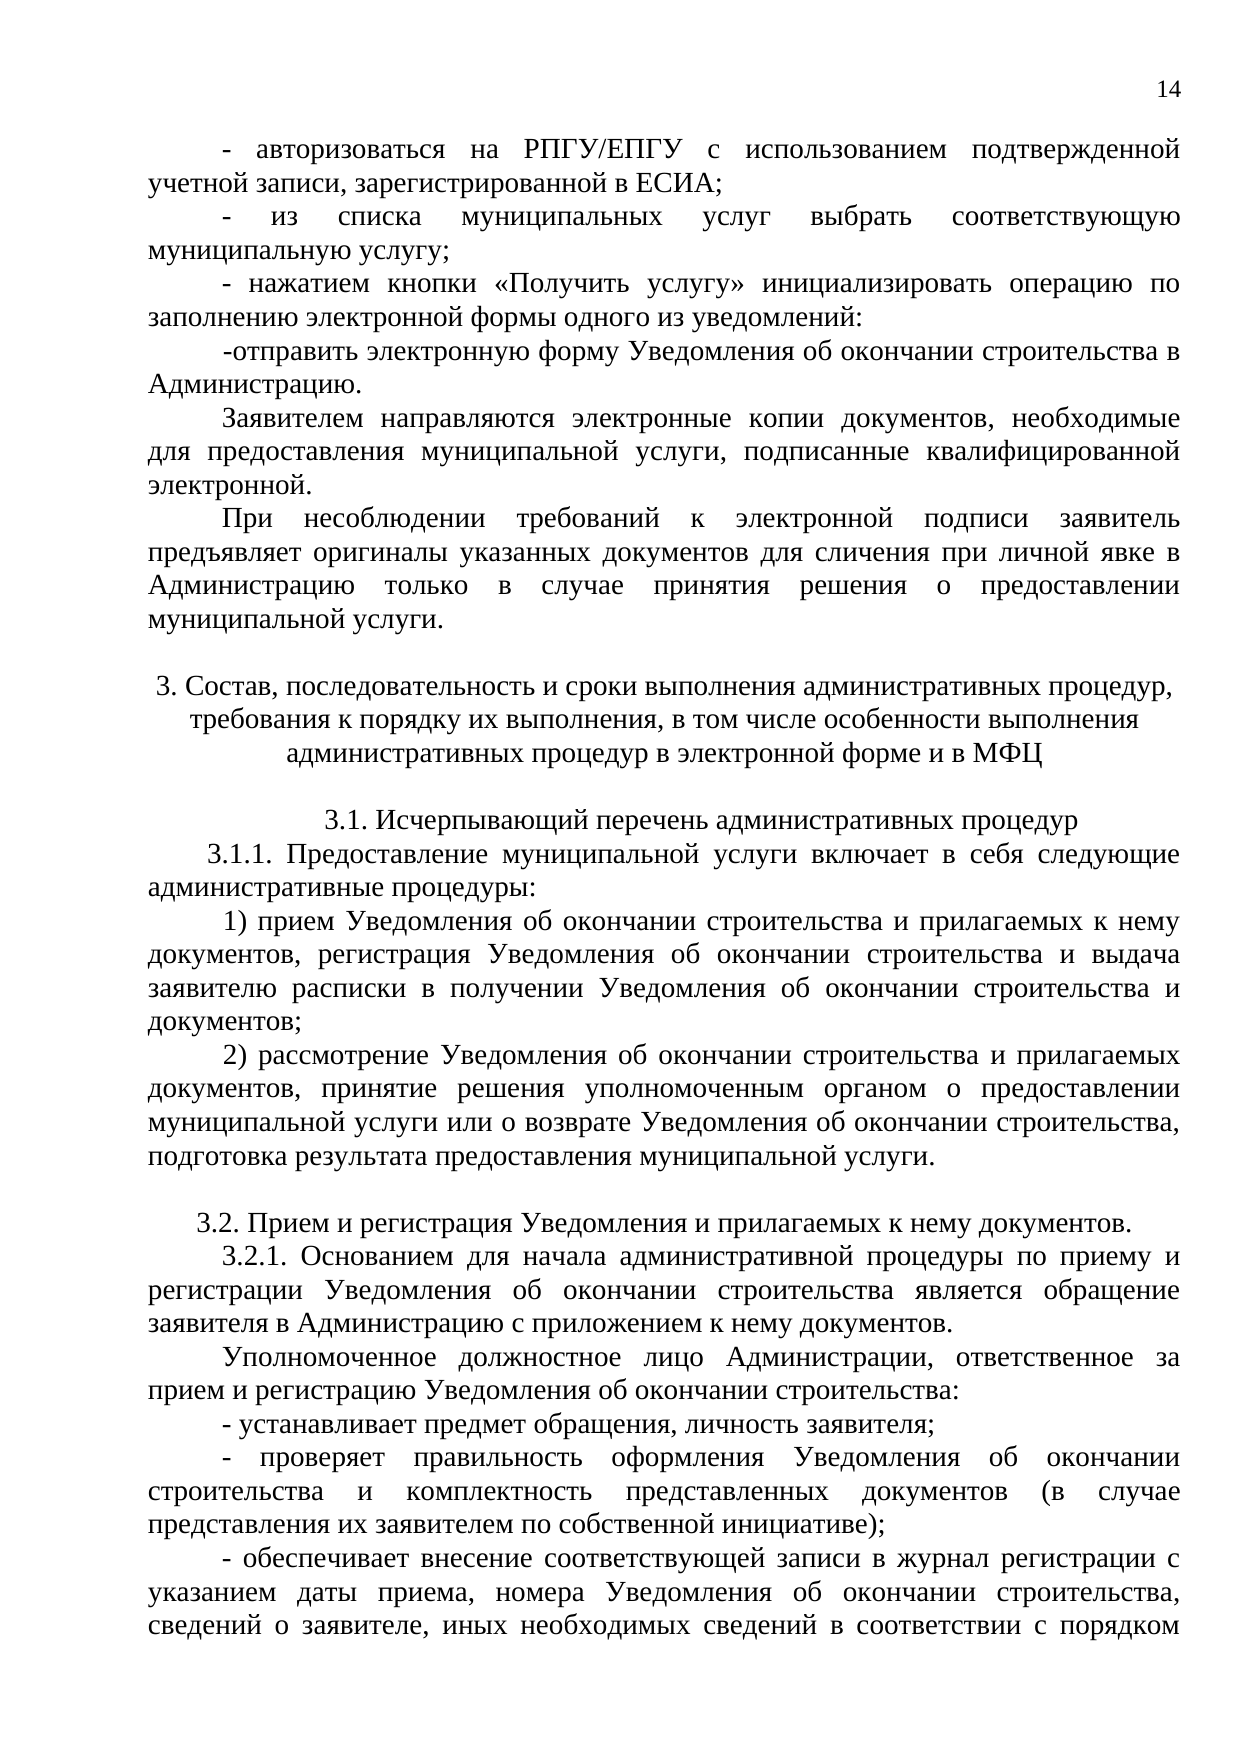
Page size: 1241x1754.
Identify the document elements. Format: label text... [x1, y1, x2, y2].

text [148, 1540, 1181, 1641]
text - устанавливает предмет обращения, личность заявителя; [148, 1406, 1181, 1439]
text 2) рассмотрение Уведомления об окончании строительства и прилагаемых документов, принятие решения уполномоченным органом о предоставлении муниципальной услуги или о возврате Уведомления об окончании строительства, подготовка результата предоставления муниципальной услуги. [148, 1037, 1181, 1171]
text 3.1. Исчерпывающий перечень административных процедур [148, 802, 1181, 836]
text 3. Состав, последовательность и сроки выполнения административных процедур, требования к порядку их выполнения, в том числе особенности выполнения административных процедур в электронной форме и в МФЦ [148, 668, 1181, 769]
text 3.2. Прием и регистрация Уведомления и прилагаемых к нему документов. [148, 1205, 1181, 1238]
text При несоблюдении требований к электронной подписи заявитель предъявляет оригиналы указанных документов для сличения при личной явке в Администрацию только в случае принятия решения о предоставлении муниципальной услуги. [148, 500, 1181, 634]
text - авторизоваться на РПГУ/ЕПГУ с использованием подтвержденной учетной записи, зарегистрированной в ЕСИА; [148, 131, 1181, 198]
text 3.2.1. Основанием для начала административной процедуры по приему и регистрации Уведомления об окончании строительства является обращение заявителя в Администрацию с приложением к нему документов. [148, 1238, 1181, 1339]
text - из списка муниципальных услуг выбрать соответствующую муниципальную услугу; [148, 198, 1181, 266]
text Заявителем направляются электронные копии документов, необходимые для предоставления муниципальной услуги, подписанные квалифицированной электронной. [148, 400, 1181, 500]
text 1) прием Уведомления об окончании строительства и прилагаемых к нему документов, регистрация Уведомления об окончании строительства и выдача заявителю расписки в получении Уведомления об окончании строительства и документов; [148, 903, 1181, 1037]
text 3.1.1. Предоставление муниципальной услуги включает в себя следующие административные процедуры: [148, 836, 1181, 903]
text -отправить электронную форму Уведомления об окончании строительства в Администрацию. [148, 333, 1181, 400]
text Уполномоченное должностное лицо Администрации, ответственное за прием и регистрацию Уведомления об окончании строительства: [148, 1339, 1181, 1406]
text - нажатием кнопки «Получить услугу» инициализировать операцию по заполнению электронной формы одного из уведомлений: [148, 266, 1181, 333]
text - проверяет правильность оформления Уведомления об окончании строительства и комплектность представленных документов (в случае представления их заявителем по собственной инициативе); [148, 1439, 1181, 1540]
